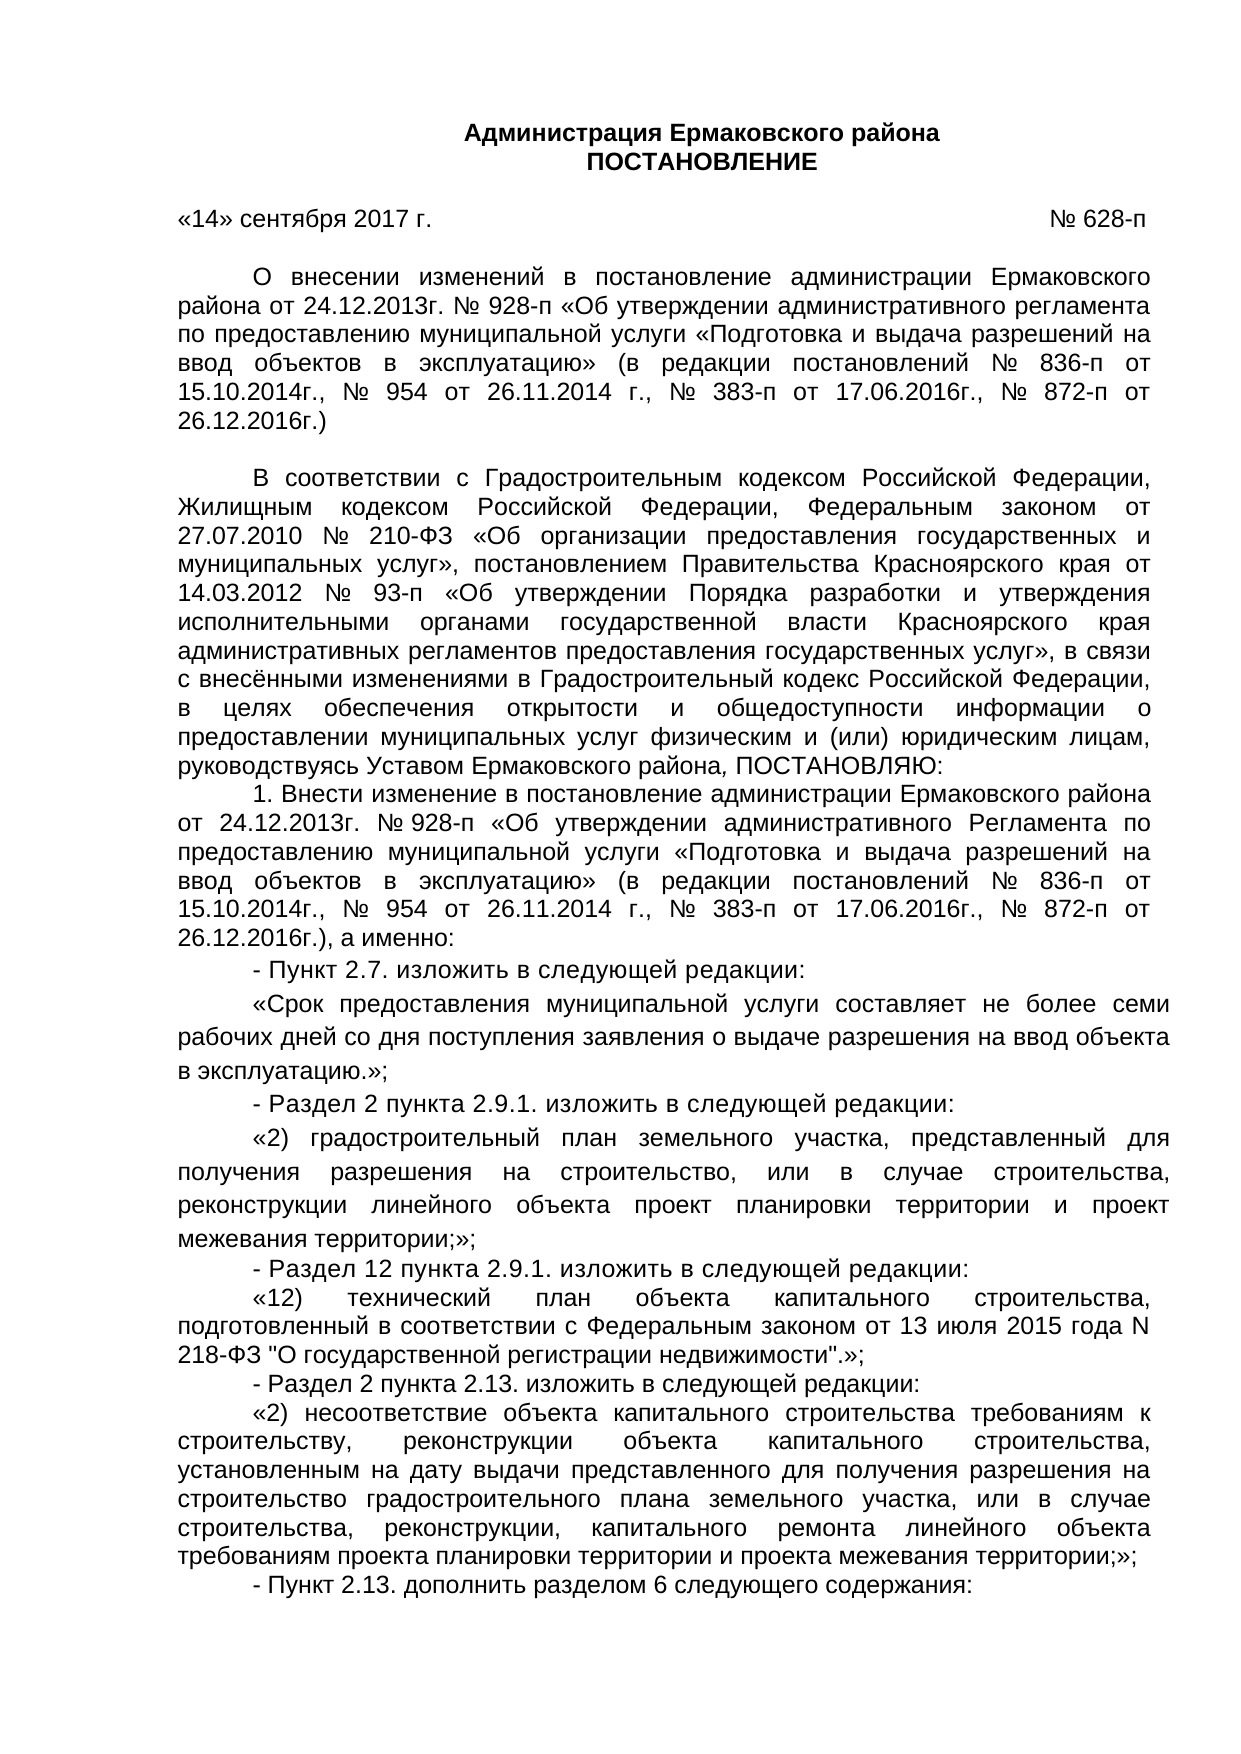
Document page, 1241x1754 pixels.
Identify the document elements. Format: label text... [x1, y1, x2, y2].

text «2) градостроительный план земельного участка, представленный для получения разрешения на строительство, или в случае строительства, реконструкции линейного объекта проект планировки территории и проект межевания территории;»; [177, 1119, 1171, 1254]
text - Пункт 2.13. дополнить разделом 6 следующего содержания: [177, 1570, 1152, 1599]
text - Пункт 2.7. изложить в следующей редакции: [177, 952, 1171, 985]
text В соответствии с Градостроительным кодексом Российской Федерации, Жилищным кодексом Российской Федерации, Федеральным законом от 27.07.2010 № 210-ФЗ «Об организации предоставления государственных и муниципальных услуг», постановлением Правительства Красноярского края от 14.03.2012 № 93-п «Об утверждении Порядка разработки и утверждения исполнительными органами государственной власти Красноярского края административных регламентов предоставления государственных услуг», в связи с внесёнными изменениями в Градостроительный кодекс Российской Федерации, в целях обеспечения открытости и общедоступности информации о предоставлении муниципальных услуг физическим и (или) юридическим лицам, руководствуясь Уставом Ермаковского района, ПОСТАНОВЛЯЮ: [177, 463, 1152, 779]
text «12) технический план объекта капитального строительства, подготовленный в соответствии с Федеральным законом от 13 июля 2015 года N 218-ФЗ "О государственной регистрации недвижимости".»; [177, 1282, 1152, 1369]
title «14» сентября 2017 г. № 628-п [177, 204, 1152, 233]
text «Срок предоставления муниципальной услуги составляет не более семи рабочих дней со дня поступления заявления о выдаче разрешения на ввод объекта в эксплуатацию.»; [177, 985, 1171, 1086]
text - Раздел 12 пункта 2.9.1. изложить в следующей редакции: [177, 1254, 1152, 1282]
text О внесении изменений в постановление администрации Ермаковского района от 24.12.2013г. № 928-п «Об утверждении административного регламента по предоставлению муниципальной услуги «Подготовка и выдача разрешений на ввод объектов в эксплуатацию» (в редакции постановлений № 836-п от 15.10.2014г., № 954 от 26.11.2014 г., № 383-п от 17.06.2016г., № 872-п от 26.12.2016г.) [177, 262, 1152, 434]
title Администрация Ермаковского района [177, 118, 1152, 147]
text 1. Внести изменение в постановление администрации Ермаковского района от 24.12.2013г. № 928-п «Об утверждении административного Регламента по предоставлению муниципальной услуги «Подготовка и выдача разрешений на ввод объектов в эксплуатацию» (в редакции постановлений № 836-п от 15.10.2014г., № 954 от 26.11.2014 г., № 383-п от 17.06.2016г., № 872-п от 26.12.2016г.), а именно: [177, 779, 1152, 952]
text - Раздел 2 пункта 2.13. изложить в следующей редакции: [177, 1369, 1152, 1397]
text - Раздел 2 пункта 2.9.1. изложить в следующей редакции: [177, 1086, 1171, 1119]
title ПОСТАНОВЛЕНИЕ [177, 147, 1152, 176]
text «2) несоответствие объекта капитального строительства требованиям к строительству, реконструкции объекта капитального строительства, установленным на дату выдачи представленного для получения разрешения на строительство градостроительного плана земельного участка, или в случае строительства, реконструкции, капитального ремонта линейного объекта требованиям проекта планировки территории и проекта межевания территории;»; [177, 1397, 1152, 1570]
